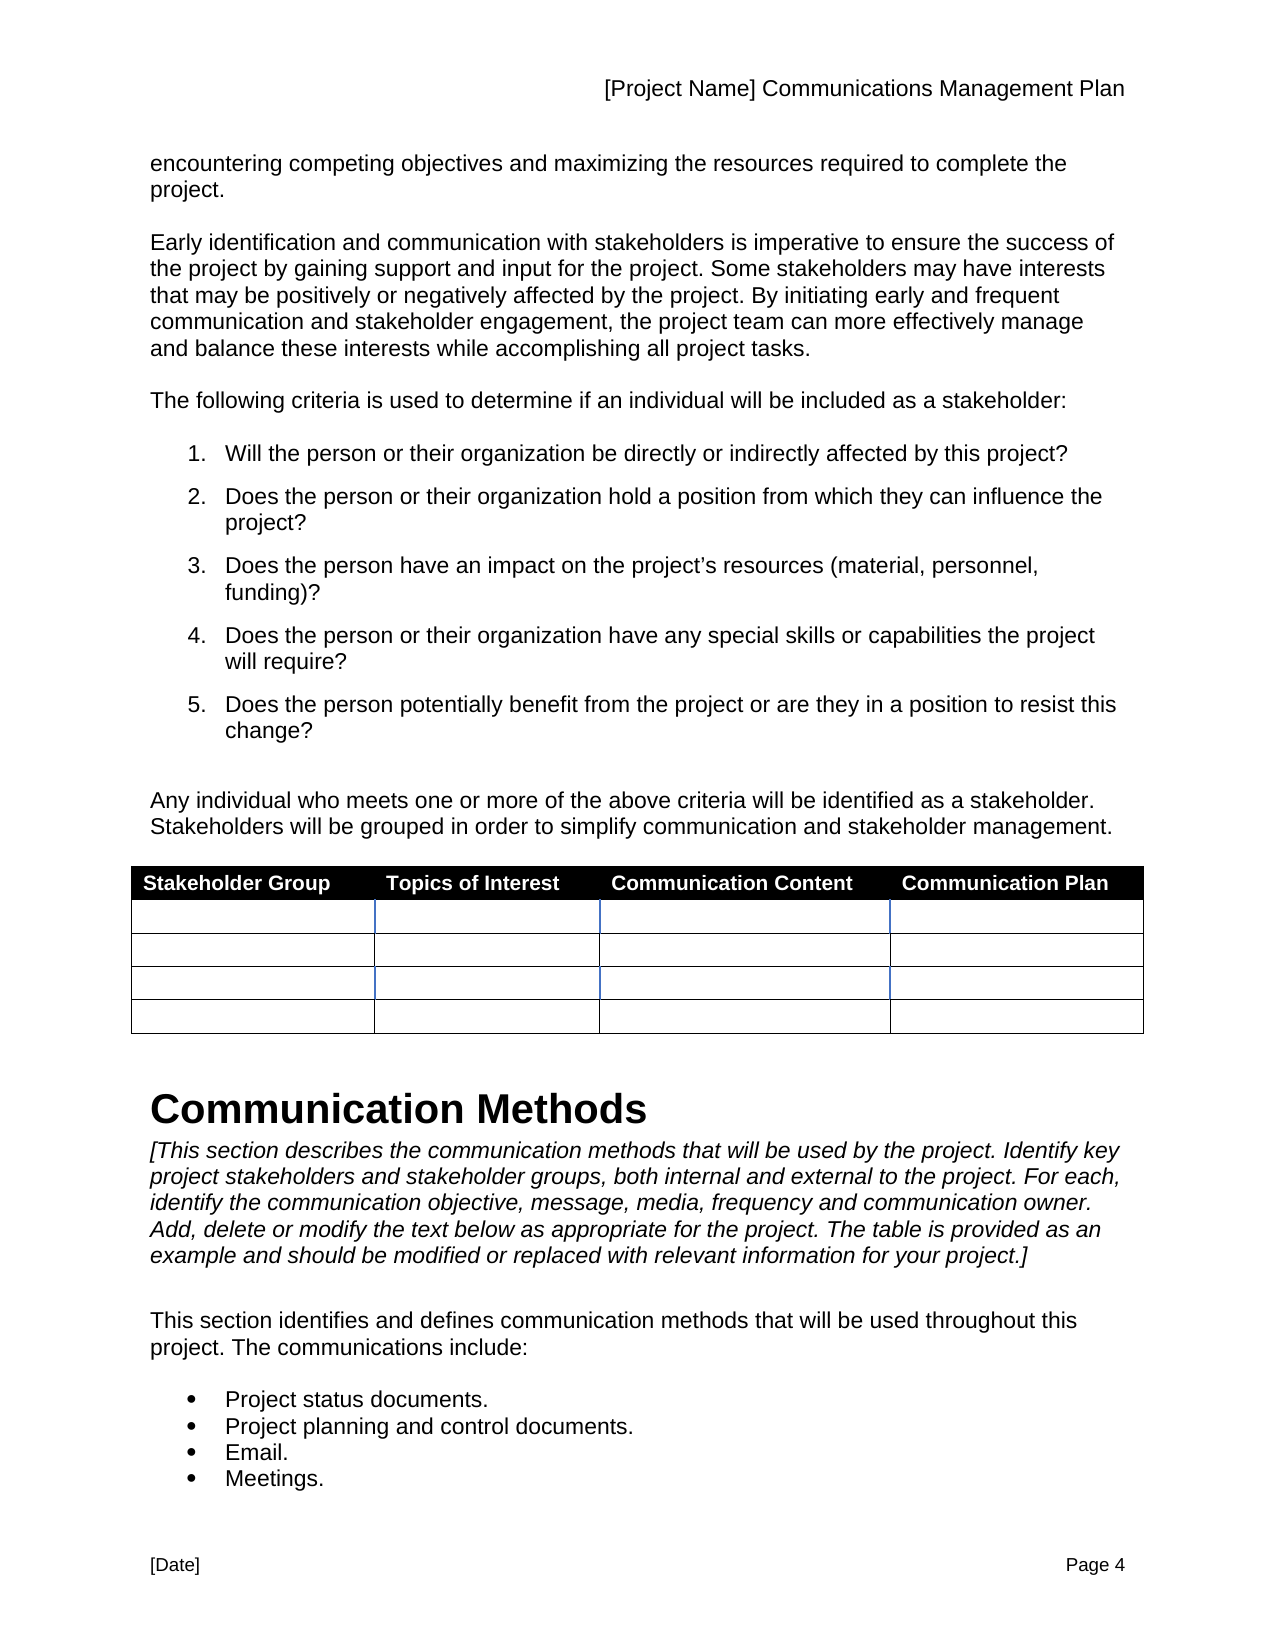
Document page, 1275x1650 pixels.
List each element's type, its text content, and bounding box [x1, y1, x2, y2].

list Project status documents. [187, 1386, 1125, 1413]
list Does the person potentially benefit from the project or are they in a position to resist this change? [187, 691, 1125, 744]
list Will the person or their organization be directly or indirectly affected by this project? [187, 440, 1125, 466]
table_cell [376, 900, 599, 932]
table_cell [132, 967, 374, 999]
table_cell [376, 967, 599, 999]
table_header Topics of Interest [375, 867, 599, 899]
table_cell [132, 1000, 374, 1032]
table_cell [601, 967, 889, 999]
table_header Communication Content [600, 867, 890, 899]
list Does the person or their organization have any special skills or capabilities the project will require? [187, 622, 1125, 674]
table_cell [132, 934, 374, 966]
list Meetings. [187, 1465, 1125, 1492]
table_cell [375, 934, 599, 966]
table_cell [891, 1000, 1143, 1032]
table_cell [891, 967, 1143, 999]
text Any individual who meets one or more of the above criteria will be identified as a stakeholder. Stakeholders will be grouped in order to simplify communication and stakeholder management. [150, 787, 1125, 839]
table_cell [891, 900, 1143, 932]
list Does the person or their organization hold a position from which they can influence the project? [187, 483, 1125, 536]
table_cell [600, 1000, 890, 1032]
table_cell [601, 900, 889, 932]
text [150, 150, 1125, 203]
subtitle Communication Methods [150, 1085, 1125, 1133]
text Early identification and communication with stakeholders is imperative to ensure the success of the project by gaining support and input for the project. Some stakeholders may have interests that may be positively or negatively affected by the project. By initiating early and frequent communication and stakeholder engagement, the project team can more effectively manage and balance these interests while accomplishing all project tasks. [150, 229, 1125, 361]
text This section identifies and defines communication methods that will be used throughout this project. The communications include: [150, 1307, 1125, 1360]
table_cell [132, 900, 374, 932]
table_cell [600, 934, 890, 966]
table_cell [375, 1000, 599, 1032]
list Email. [187, 1439, 1125, 1465]
text [This section describes the communication methods that will be used by the project. Identify key project stakeholders and stakeholder groups, both internal and external to the project. For each, identify the communication objective, message, media, frequency and communication owner. Add, delete or modify the text below as appropriate for the project. The table is provided as an example and should be modified or replaced with relevant information for your project.] [150, 1137, 1125, 1268]
table_header Stakeholder Group [132, 867, 374, 899]
list Does the person have an impact on the project’s resources (material, personnel, funding)? [187, 552, 1125, 605]
text The following criteria is used to determine if an individual will be included as a stakeholder: [150, 387, 1125, 413]
table_header Communication Plan [891, 867, 1143, 899]
table_cell [891, 934, 1143, 966]
list Project planning and control documents. [187, 1413, 1125, 1439]
